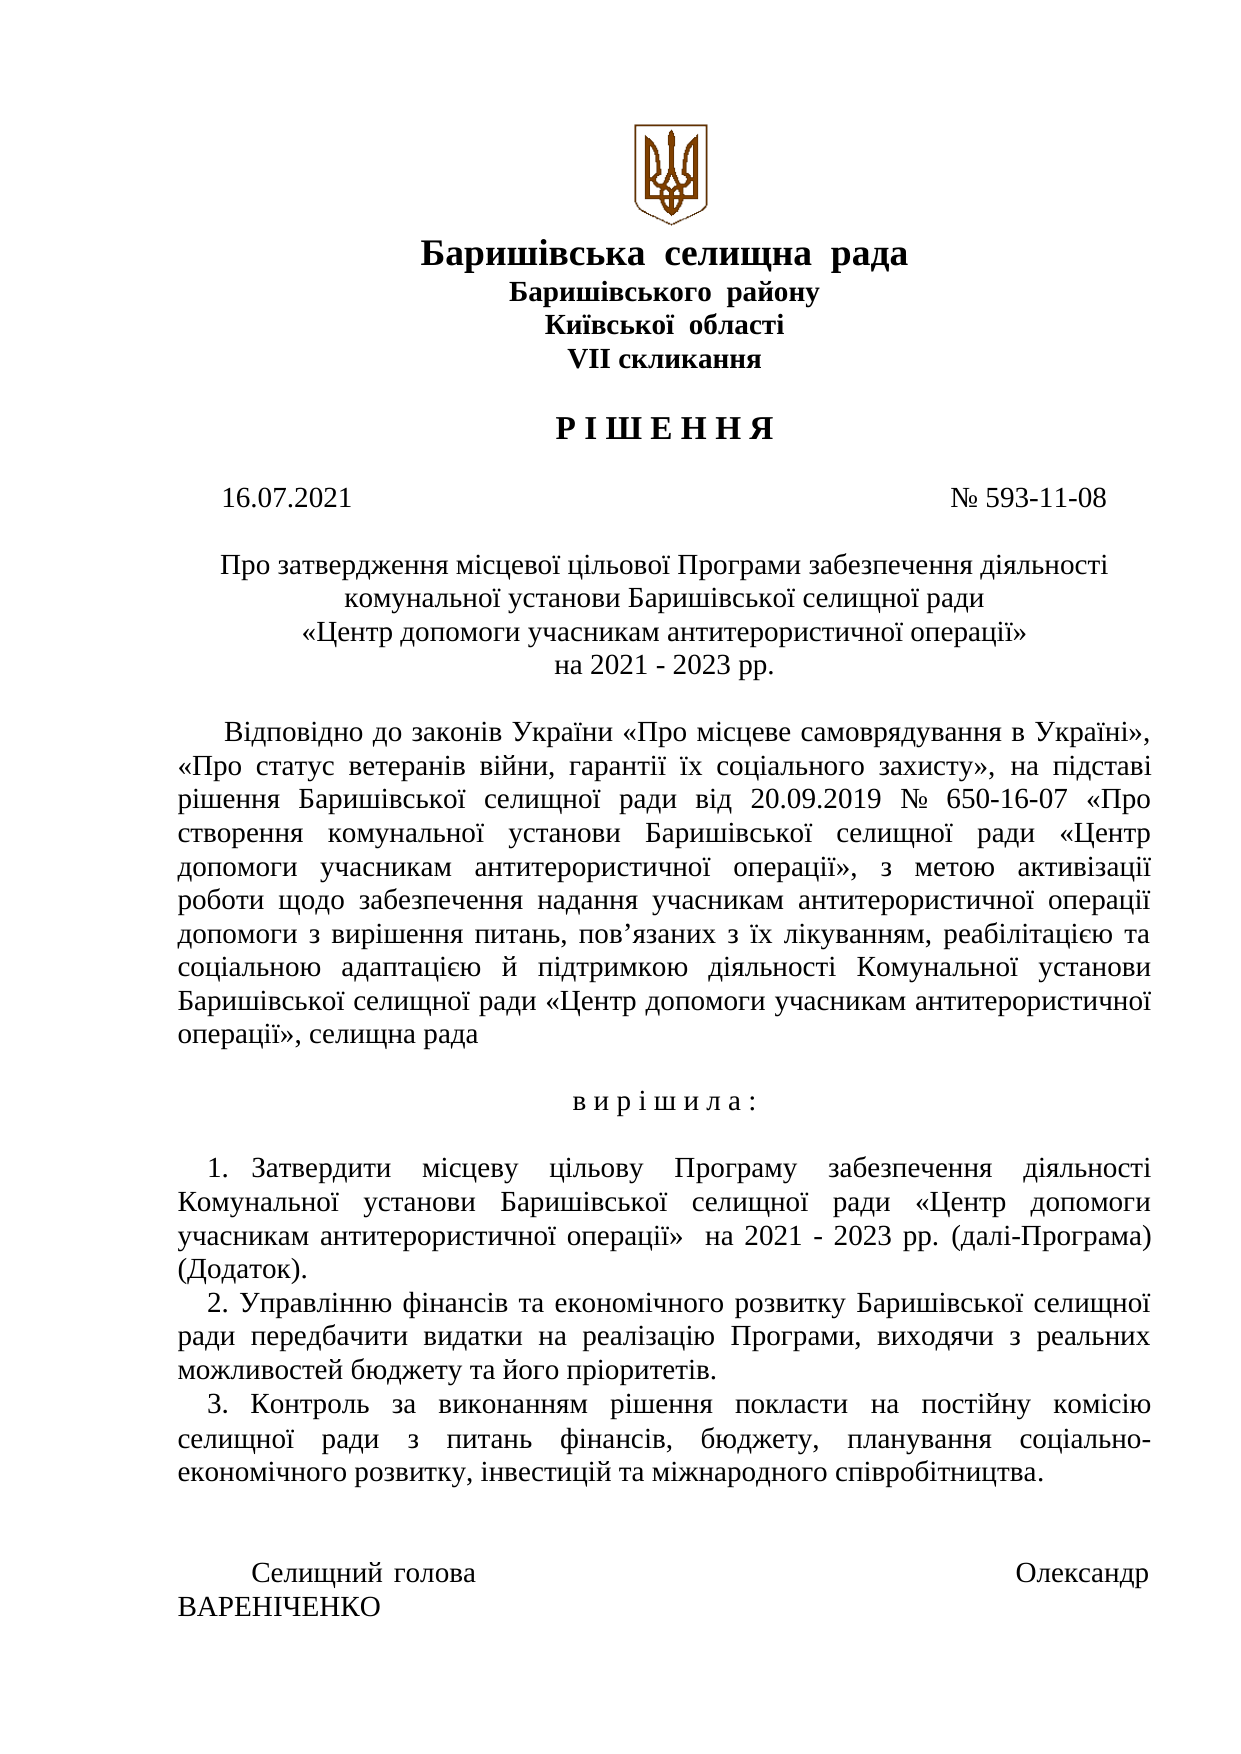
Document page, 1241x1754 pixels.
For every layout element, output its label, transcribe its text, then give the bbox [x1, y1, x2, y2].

text Баришівська селищна рада [177, 118, 1152, 274]
text 3. Контроль за виконанням рішення покласти на постійну комісію селищної ради з питань фінансів, бюджету, планування соціально-економічного розвитку, інвестицій та міжнародного співробітництва. [177, 1385, 1152, 1488]
text Відповідно до законів України «Про місцеве самоврядування в Україні», «Про статус ветеранів війни, гарантії їх соціального захисту», на підставі рішення Баришівської селищної ради від 20.09.2019 № 650-16-07 «Про створення комунальної установи Баришівської селищної ради «Центр допомоги учасникам антитерористичної операції», з метою активізації роботи щодо забезпечення надання учасникам антитерористичної операції допомоги з вирішення питань, пов’язаних з їх лікуванням, реабілітацією та соціальною адаптацією й підтримкою діяльності Комунальної установи Баришівської селищної ради «Центр допомоги учасникам антитерористичної операції», селищна рада [177, 714, 1152, 1050]
text в и р і ш и л а : [177, 1083, 1152, 1117]
list Затвердити місцеву цільову Програму забезпечення діяльності Комунальної установи Баришівської селищної ради «Центр допомоги учасникам антитерористичної операції» на 2021 - 2023 рр. (далі-Програма) (Додаток). [177, 1151, 1152, 1285]
subtitle Баришівського району [177, 274, 1152, 307]
text «Центр допомоги учасникам антитерористичної операції» [177, 614, 1152, 647]
text 16.07.2021 № 593-11-08 [177, 480, 1152, 513]
text 2. Управлінню фінансів та економічного розвитку Баришівської селищної ради передбачити видатки на реалізацію Програми, виходячи з реальних можливостей бюджету та його пріоритетів. [177, 1285, 1152, 1385]
subtitle VII скликання [177, 341, 1152, 374]
text комунальної установи Баришівської селищної ради [177, 580, 1152, 614]
text Київської області [177, 307, 1152, 341]
text на 2021 - 2023 рр. [177, 647, 1152, 681]
text Селищний голова Олександр ВАРЕНІЧЕНКО [177, 1555, 1152, 1622]
subtitle Р І Ш Е Н Н Я [177, 408, 1152, 446]
text Про затвердження місцевої цільової Програми забезпечення діяльності [177, 547, 1152, 580]
picture [627, 118, 715, 231]
